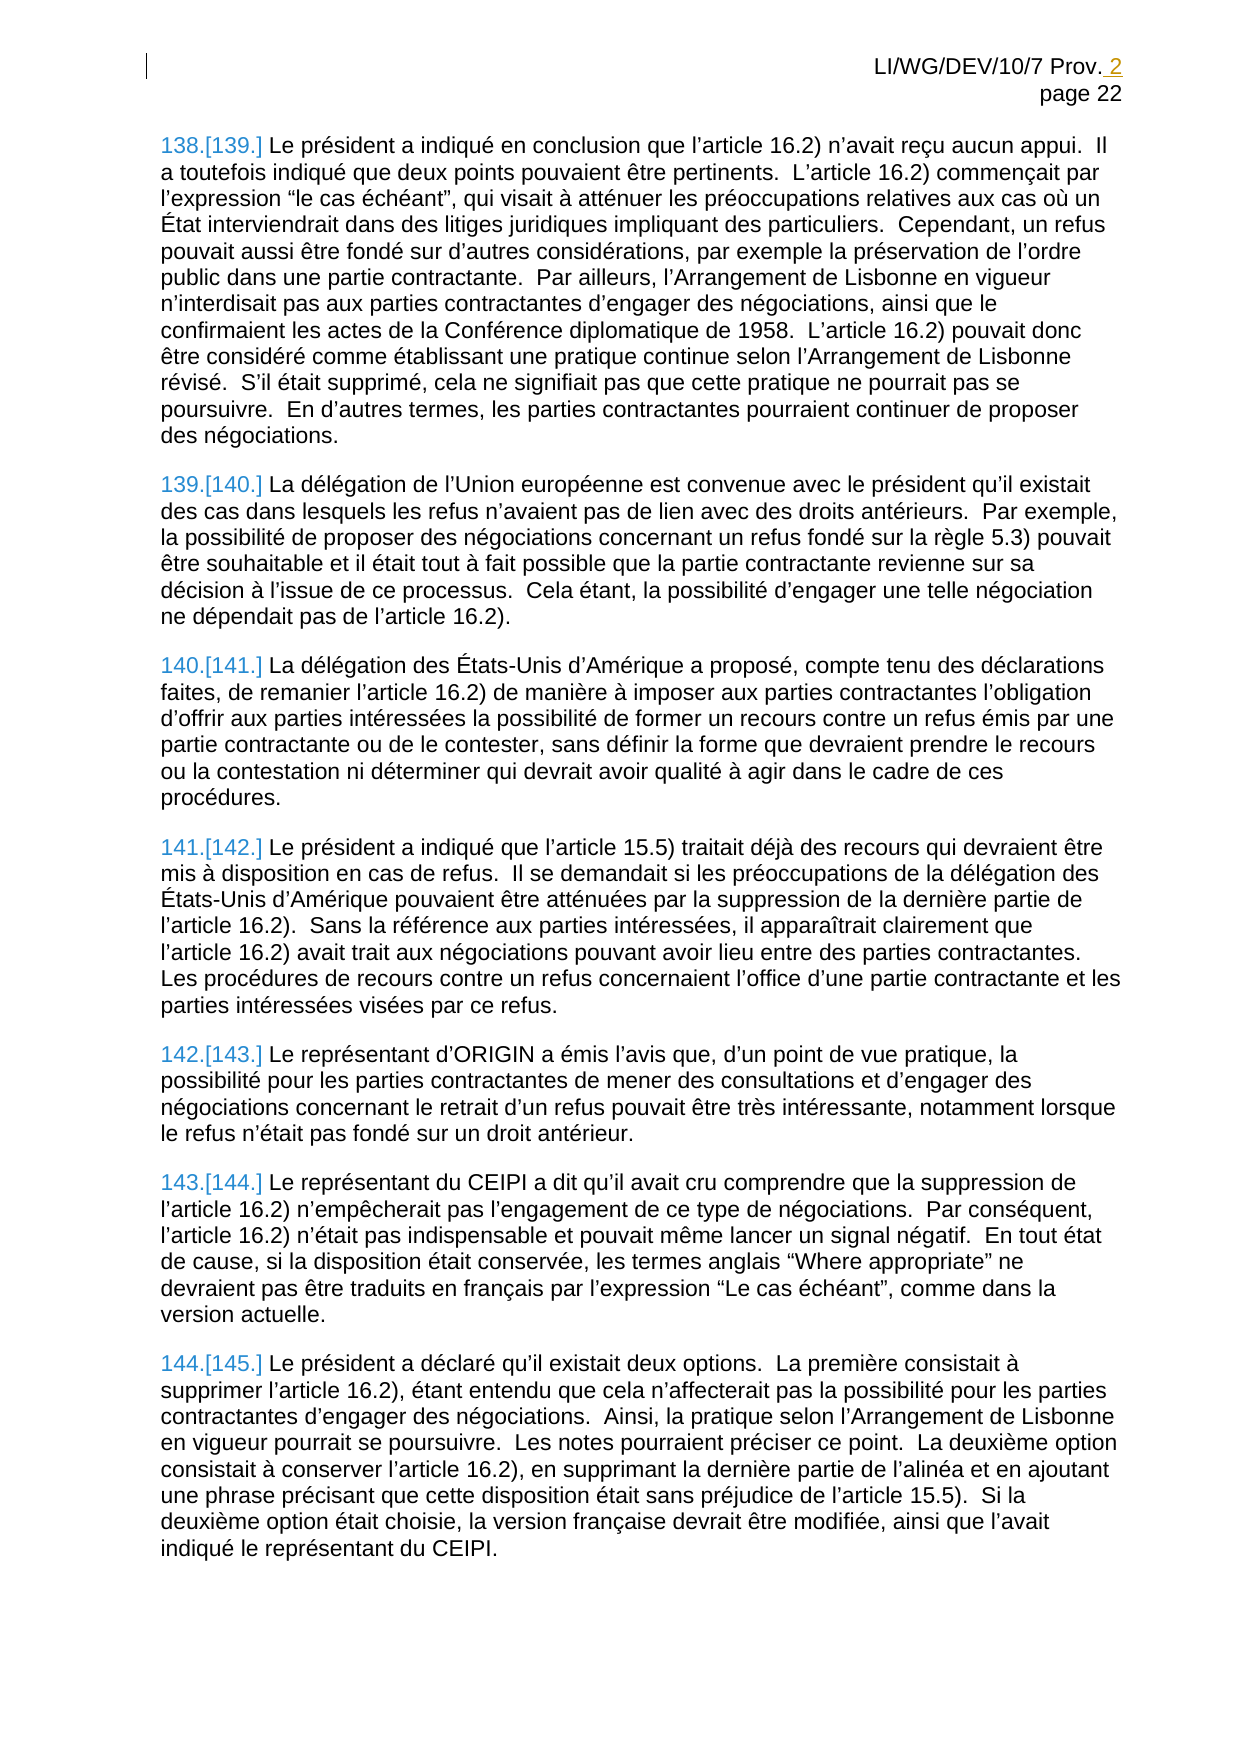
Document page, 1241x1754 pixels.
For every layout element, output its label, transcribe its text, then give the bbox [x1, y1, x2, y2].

text Le président a indiqué en conclusion que l’article 16.2) n’avait reçu aucun appui. Il a toutefois indiqué que deux points pouvaient être pertinents. L’article 16.2) commençait par l’expression “le cas échéant”, qui visait à atténuer les préoccupations relatives aux cas où un État interviendrait dans des litiges juridiques impliquant des particuliers. Cependant, un refus pouvait aussi être fondé sur d’autres considérations, par exemple la préservation de l’ordre public dans une partie contractante. Par ailleurs, l’Arrangement de Lisbonne en vigueur n’interdisait pas aux parties contractantes d’engager des négociations, ainsi que le confirmaient les actes de la Conférence diplomatique de 1958. L’article 16.2) pouvait donc être considéré comme établissant une pratique continue selon l’Arrangement de Lisbonne révisé. S’il était supprimé, cela ne signifiait pas que cette pratique ne pourrait pas se poursuivre. En d’autres termes, les parties contractantes pourraient continuer de proposer des négociations. [160, 132, 1122, 448]
text Le représentant du CEIPI a dit qu’il avait cru comprendre que la suppression de l’article 16.2) n’empêcherait pas l’engagement de ce type de négociations. Par conséquent, l’article 16.2) n’était pas indispensable et pouvait même lancer un signal négatif. En tout état de cause, si la disposition était conservée, les termes anglais “Where appropriate” ne devraient pas être traduits en français par l’expression “Le cas échéant”, comme dans la version actuelle. [160, 1169, 1122, 1327]
text La délégation des États-Unis d’Amérique a proposé, compte tenu des déclarations faites, de remanier l’article 16.2) de manière à imposer aux parties contractantes l’obligation d’offrir aux parties intéressées la possibilité de former un recours contre un refus émis par une partie contractante ou de le contester, sans définir la forme que devraient prendre le recours ou la contestation ni déterminer qui devrait avoir qualité à agir dans le cadre de ces procédures. [160, 652, 1122, 811]
text Le représentant d’ORIGIN a émis l’avis que, d’un point de vue pratique, la possibilité pour les parties contractantes de mener des consultations et d’engager des négociations concernant le retrait d’un refus pouvait être très intéressante, notamment lorsque le refus n’était pas fondé sur un droit antérieur. [160, 1041, 1122, 1146]
text Le président a indiqué que l’article 15.5) traitait déjà des recours qui devraient être mis à disposition en cas de refus. Il se demandait si les préoccupations de la délégation des États-Unis d’Amérique pouvaient être atténuées par la suppression de la dernière partie de l’article 16.2). Sans la référence aux parties intéressées, il apparaîtrait clairement que l’article 16.2) avait trait aux négociations pouvant avoir lieu entre des parties contractantes. Les procédures de recours contre un refus concernaient l’office d’une partie contractante et les parties intéressées visées par ce refus. [160, 833, 1122, 1018]
text Le président a déclaré qu’il existait deux options. La première consistait à supprimer l’article 16.2), étant entendu que cela n’affecterait pas la possibilité pour les parties contractantes d’engager des négociations. Ainsi, la pratique selon l’Arrangement de Lisbonne en vigueur pourrait se poursuivre. Les notes pourraient préciser ce point. La deuxième option consistait à conserver l’article 16.2), en supprimant la dernière partie de l’alinéa et en ajoutant une phrase précisant que cette disposition était sans préjudice de l’article 15.5). Si la deuxième option était choisie, la version française devrait être modifiée, ainsi que l’avait indiqué le représentant du CEIPI. [160, 1350, 1122, 1561]
text La délégation de l’Union européenne est convenue avec le président qu’il existait des cas dans lesquels les refus n’avaient pas de lien avec des droits antérieurs. Par exemple, la possibilité de proposer des négociations concernant un refus fondé sur la règle 5.3) pouvait être souhaitable et il était tout à fait possible que la partie contractante revienne sur sa décision à l’issue de ce processus. Cela étant, la possibilité d’engager une telle négociation ne dépendait pas de l’article 16.2). [160, 471, 1122, 629]
